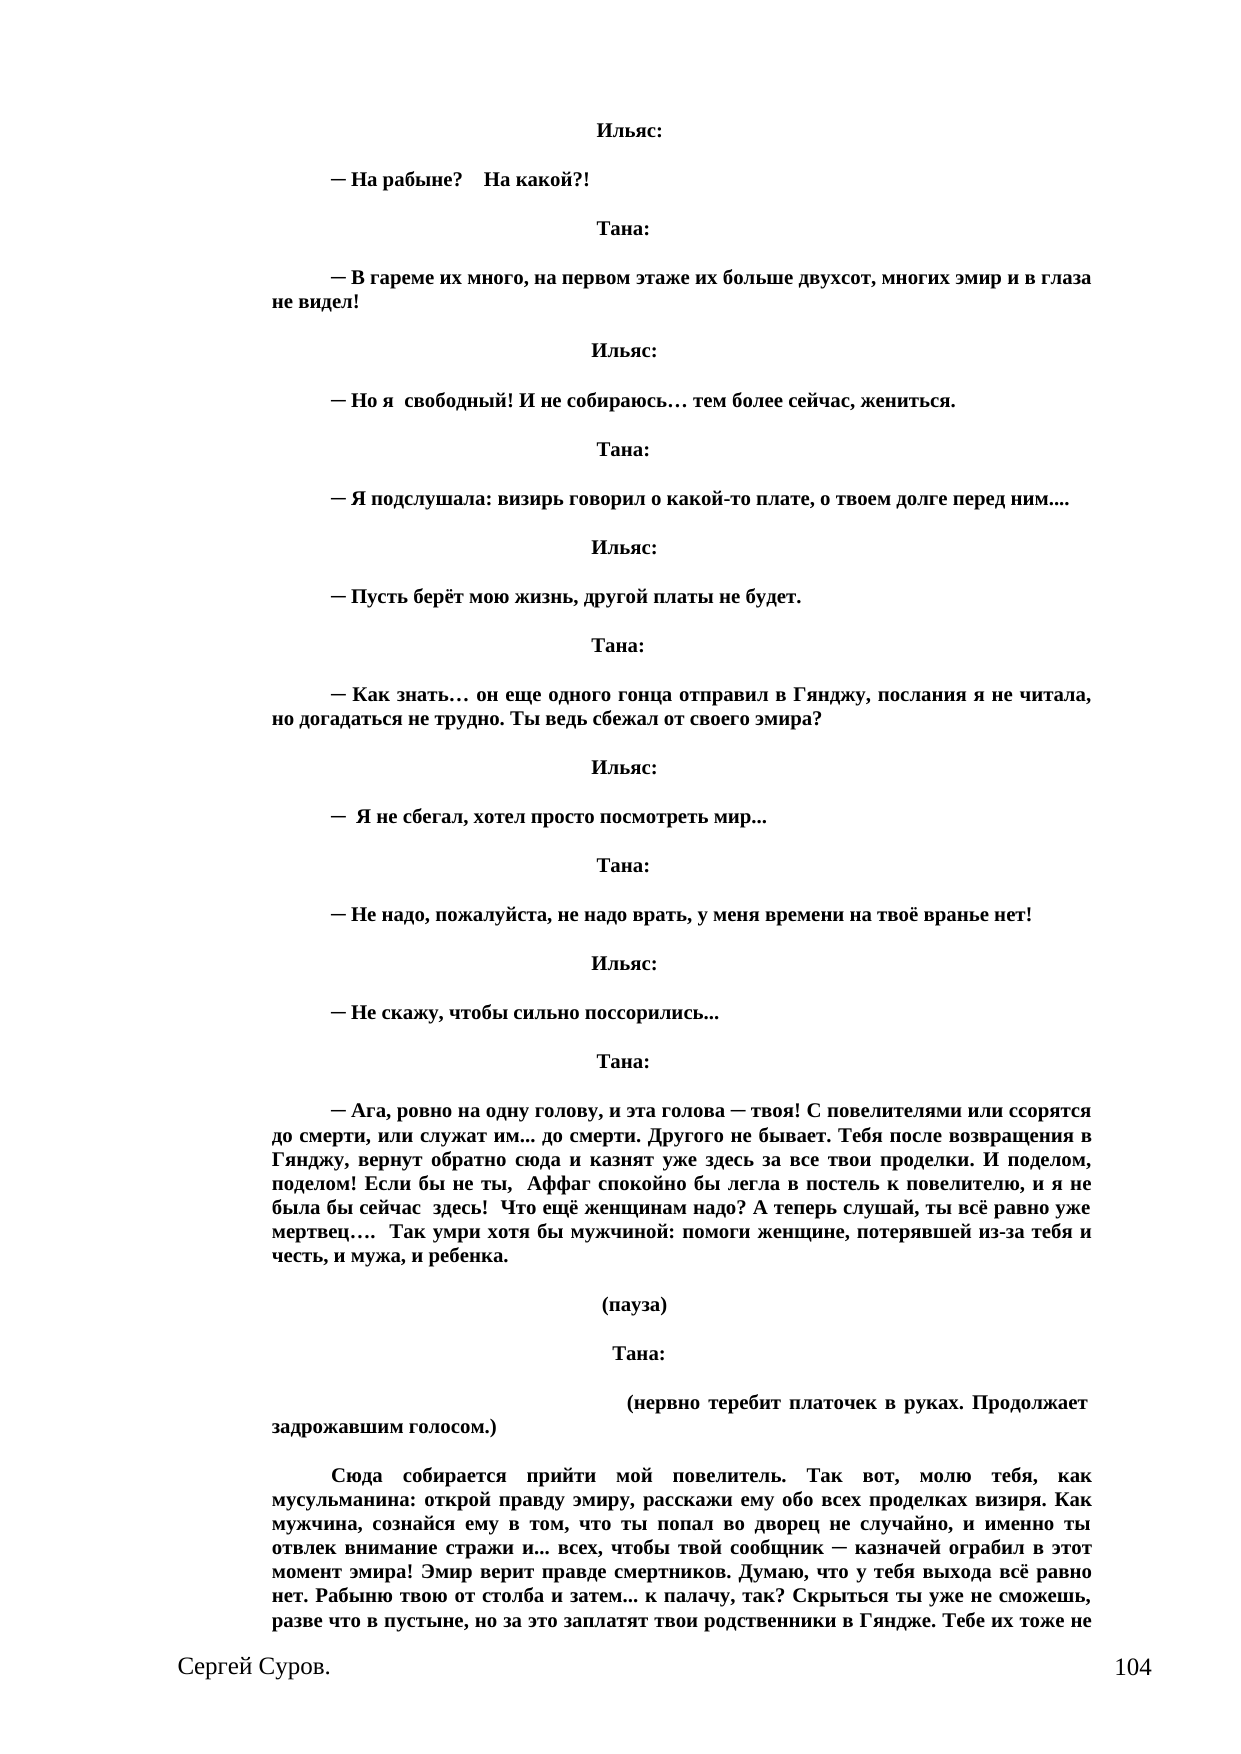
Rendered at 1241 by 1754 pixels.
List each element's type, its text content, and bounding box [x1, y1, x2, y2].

text ─ Я подслушала: визирь говорил о какой-то плате, о твоем долге перед ним.... [272, 486, 1093, 510]
text ─ В гареме их много, на первом этаже их больше двухсот, многих эмир и в глаза не видел! [272, 265, 1093, 313]
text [272, 1463, 1093, 1632]
text Тана: [272, 853, 1093, 877]
text ─ Но я свободный! И не собираюсь… тем более сейчас, жениться. [272, 387, 1093, 412]
text Ильяс: [272, 535, 1093, 559]
text Тана: [272, 437, 1093, 461]
text ─ Ага, ровно на одну голову, и эта голова ─ твоя! С повелителями или ссорятся до смерти, или служат им... до смерти. Другого не бывает. Тебя после возвращения в Гянджу, вернут обратно сюда и казнят уже здесь за все твои проделки. И поделом, поделом! Если бы не ты, Аффаг спокойно бы легла в постель к повелителю, и я не была бы сейчас здесь! Что ещё женщинам надо? А теперь слушай, ты всё равно уже мертвец…. Так умри хотя бы мужчиной: помоги женщине, потерявшей из-за тебя и честь, и мужа, и ребенка. [272, 1098, 1093, 1267]
text Тана: [272, 216, 1093, 240]
text ─ Как знать… он еще одного гонца отправил в Гянджу, послания я не читала, но догадаться не трудно. Ты ведь сбежал от своего эмира? [272, 682, 1093, 730]
text (нервно теребит платочек в руках. Продолжает задрожавшим голосом.) [272, 1390, 1093, 1438]
text Ильяс: [272, 755, 1093, 779]
text Ильяс: [272, 951, 1093, 975]
text (пауза) [272, 1292, 1093, 1316]
text Ильяс: [272, 118, 1093, 142]
text ─ Не надо, пожалуйста, не надо врать, у меня времени на твоё вранье нет! [272, 902, 1093, 926]
text ─ Пусть берёт мою жизнь, другой платы не будет. [272, 584, 1093, 608]
text ─ Я не сбегал, хотел просто посмотреть мир... [272, 804, 1093, 828]
text Тана: [272, 1341, 1093, 1365]
text ─ На рабыне? На какой?! [272, 167, 1093, 191]
text Ильяс: [272, 338, 1093, 362]
text Тана: [272, 633, 1093, 657]
text Тана: [272, 1049, 1093, 1073]
text ─ Не скажу, чтобы сильно поссорились... [272, 1000, 1093, 1024]
